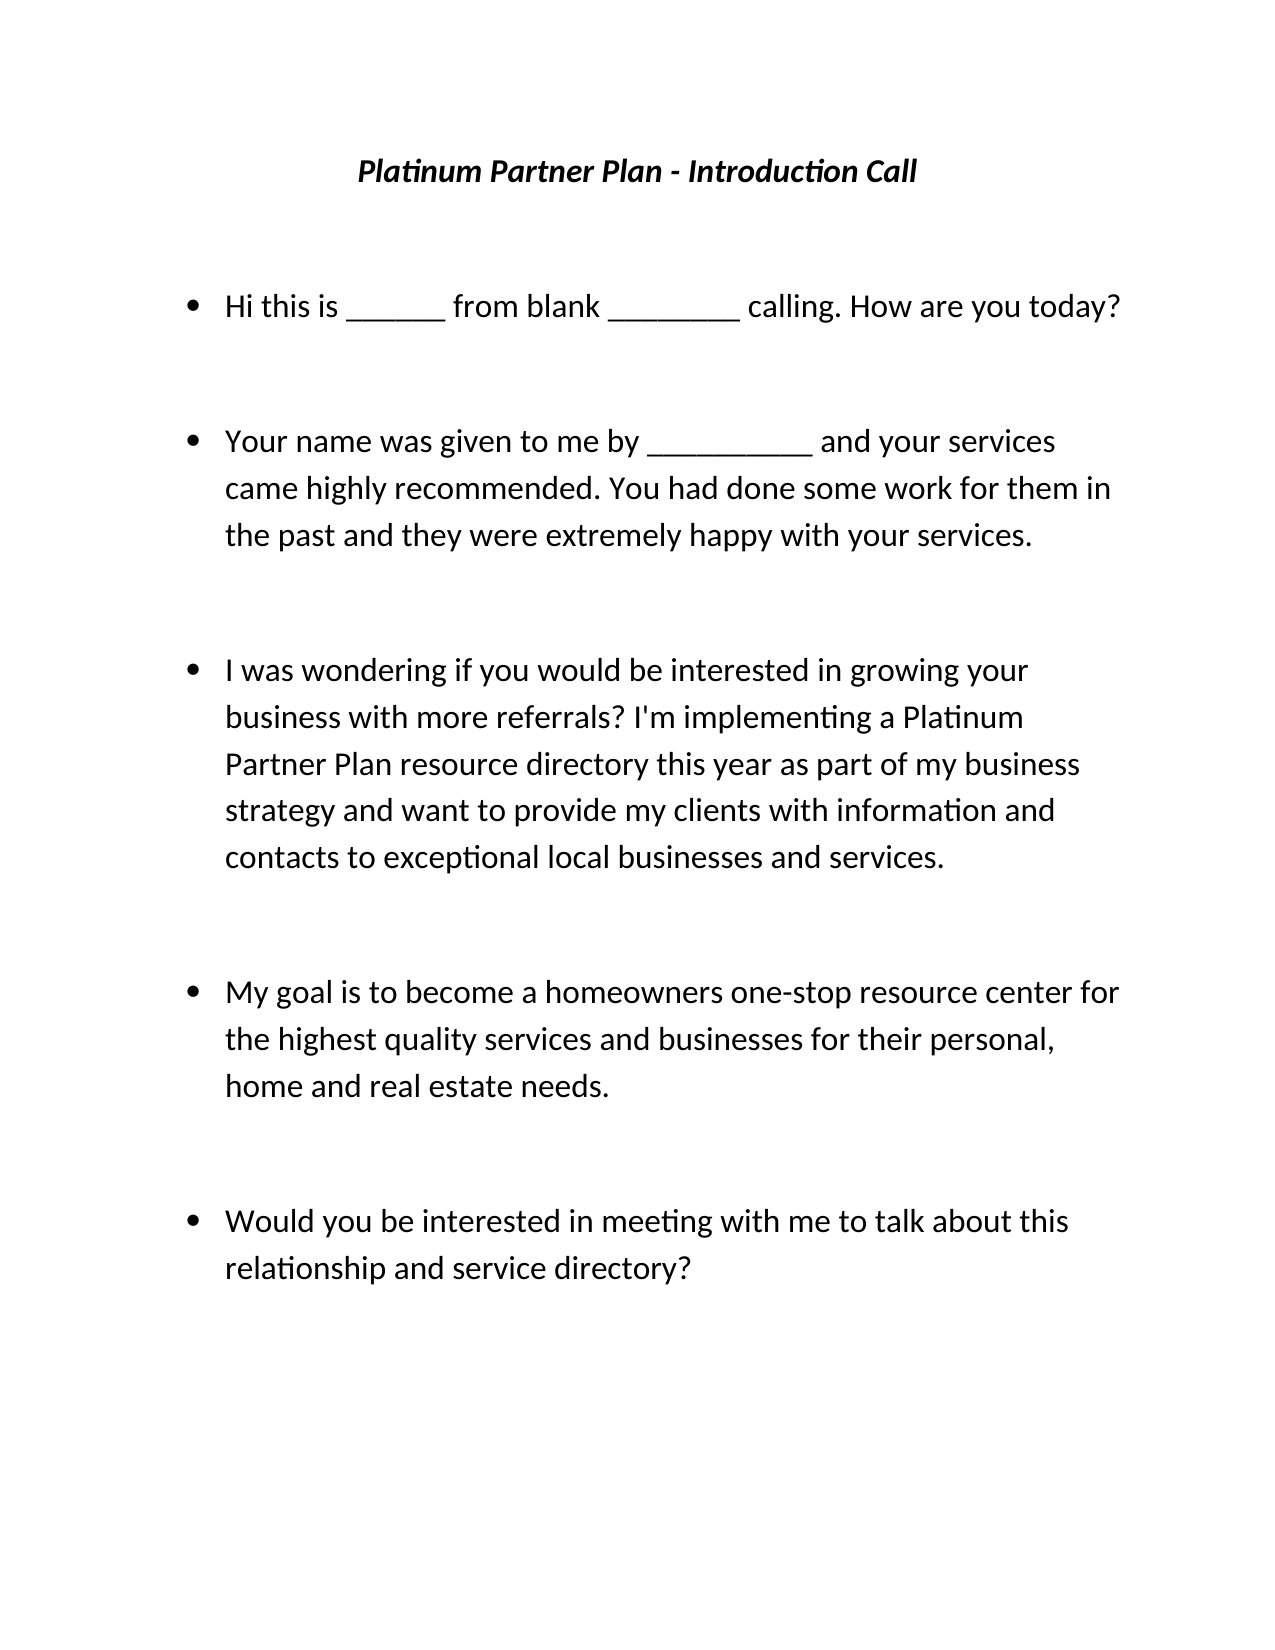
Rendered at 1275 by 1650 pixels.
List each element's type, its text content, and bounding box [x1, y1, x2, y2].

list I was wondering if you would be interested in growing your business with more referrals? I'm implementing a Platinum Partner Plan resource directory this year as part of my business strategy and want to provide my clients with information and contacts to exceptional local businesses and services. [187, 649, 1125, 877]
list Would you be interested in meeting with me to talk about this relationship and service directory? [187, 1200, 1125, 1288]
list Your name was given to me by __________ and your services came highly recommended. You had done some work for them in the past and they were extremely happy with your services. [187, 420, 1125, 555]
text Platinum Partner Plan - Introduction Call [150, 150, 1125, 191]
list My goal is to become a homeowners one-stop resource center for the highest quality services and businesses for their personal, home and real estate needs. [187, 971, 1125, 1106]
list Hi this is ______ from blank ________ calling. How are you today? [187, 285, 1125, 326]
